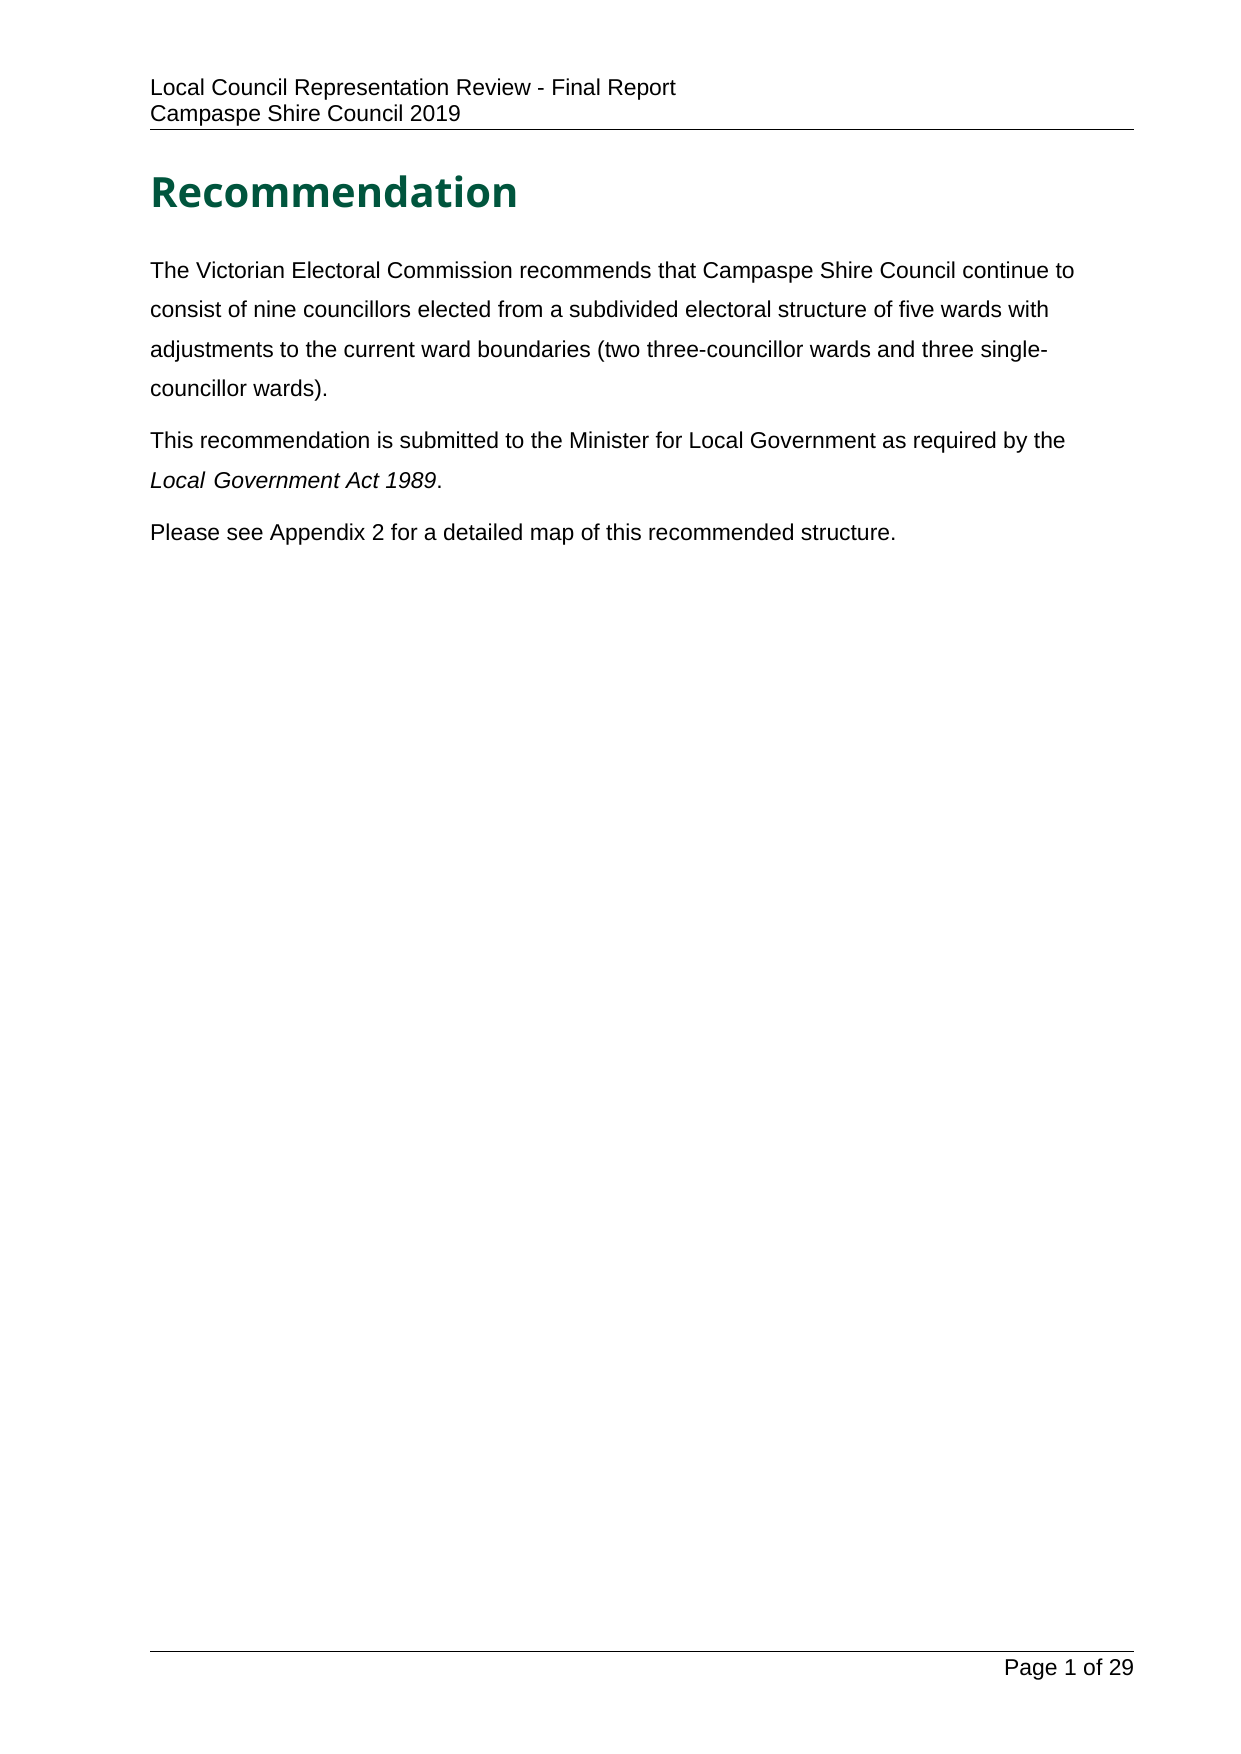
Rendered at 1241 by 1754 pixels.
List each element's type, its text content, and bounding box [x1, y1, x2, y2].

subtitle Recommendation [150, 162, 1134, 219]
text This recommendation is submitted to the Minister for Local Government as required by the Local Government Act 1989. [150, 427, 1134, 493]
text Please see Appendix 2 for a detailed map of this recommended structure. [150, 519, 1134, 545]
text The Victorian Electoral Commission recommends that Campaspe Shire Council continue to consist of nine councillors elected from a subdivided electoral structure of five wards with adjustments to the current ward boundaries (two three-councillor wards and three single-councillor wards). [150, 257, 1134, 402]
